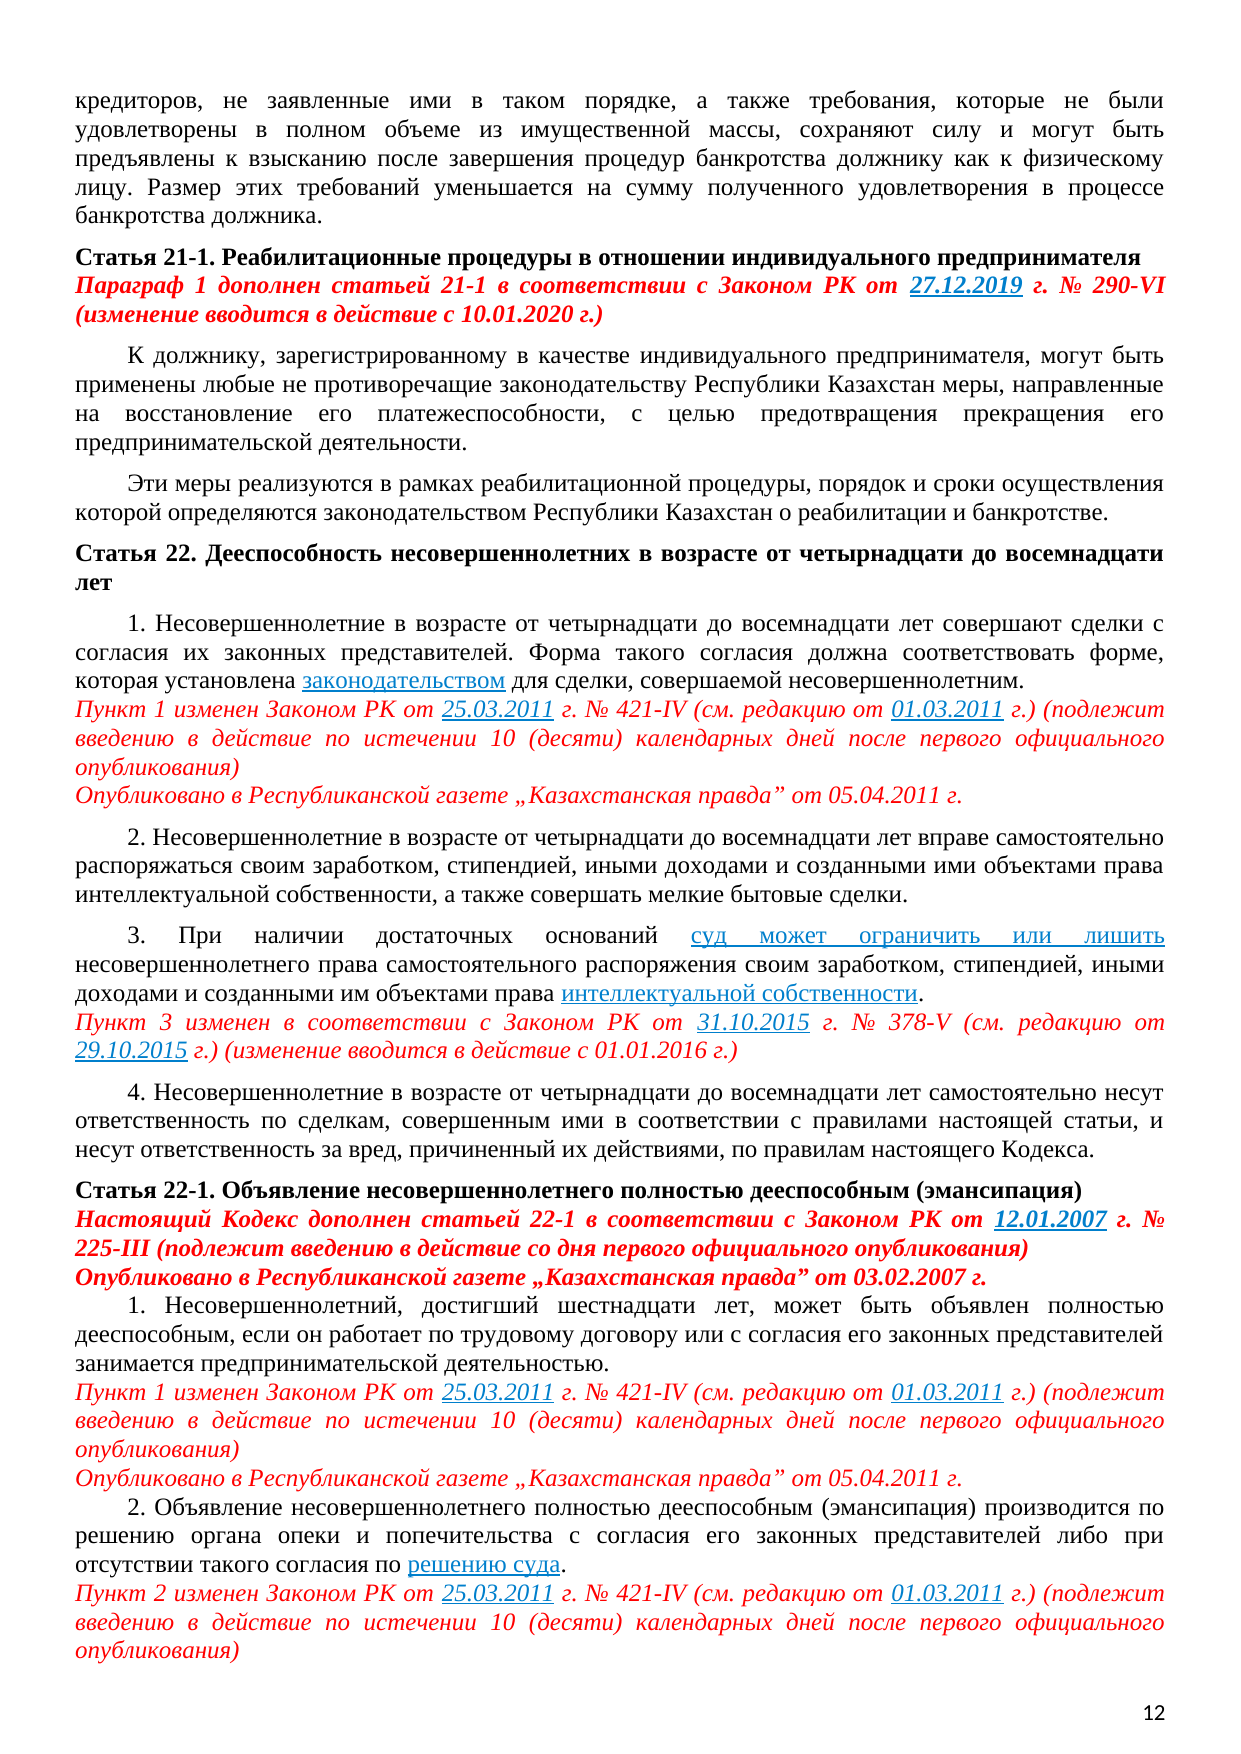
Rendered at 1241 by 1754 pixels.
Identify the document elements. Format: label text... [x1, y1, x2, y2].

text Эти меры реализуются в рамках реабилитационной процедуры, порядок и сроки осуществления которой определяются законодательством Республики Казахстан о реабилитации и банкротстве. [75, 468, 1165, 525]
text К должнику, зарегистрированному в качестве индивидуального предпринимателя, могут быть применены любые не противоречащие законодательству Республики Казахстан меры, направленные на восстановление его платежеспособности, с целью предотвращения прекращения его предпринимательской деятельности. [75, 340, 1165, 455]
text 1. Несовершеннолетние в возрасте от четырнадцати до восемнадцати лет совершают сделки с согласия их законных представителей. Форма такого согласия должна соответствовать форме, которая установлена законодательством для сделки, совершаемой несовершеннолетним. [75, 608, 1165, 694]
text 2. Объявление несовершеннолетнего полностью дееспособным (эмансипация) производится по решению органа опеки и попечительства с согласия его законных представителей либо при отсутствии такого согласия по решению суда. [75, 1492, 1165, 1578]
text Пункт 1 изменен Законом РК от 25.03.2011 г. № 421-IV (см. редакцию от 01.03.2011 г.) (подлежит введению в действие по истечении 10 (десяти) календарных дней после первого официального опубликования) [75, 694, 1165, 780]
text Настоящий Кодекс дополнен статьей 22-1 в соответствии с Законом РК от 12.01.2007 г. № 225-III (подлежит введению в действие со дня первого официального опубликования) [75, 1204, 1165, 1262]
text Статья 21-1. Реабилитационные процедуры в отношении индивидуального предпринимателя [75, 242, 1165, 270]
text Пункт 1 изменен Законом РК от 25.03.2011 г. № 421-IV (см. редакцию от 01.03.2011 г.) (подлежит введению в действие по истечении 10 (десяти) календарных дней после первого официального опубликования) [75, 1377, 1165, 1463]
text Параграф 1 дополнен статьей 21-1 в соответствии с Законом РК от 27.12.2019 г. № 290-VI (изменение вводится в действие с 10.01.2020 г.) [75, 270, 1165, 328]
text Статья 22-1. Объявление несовершеннолетнего полностью дееспособным (эмансипация) [75, 1175, 1165, 1204]
text Опубликовано в Республиканской газете „Казахстанская правда” от 03.02.2007 г. [75, 1262, 1165, 1290]
text 3. При наличии достаточных оснований суд может ограничить или лишить несовершеннолетнего права самостоятельного распоряжения своим заработком, стипендией, иными доходами и созданными им объектами права интеллектуальной собственности. [75, 920, 1165, 1007]
text Опубликовано в Республиканской газете „Казахстанская правда” от 05.04.2011 г. [75, 1463, 1165, 1492]
text Пункт 3 изменен в соответствии с Законом РК от 31.10.2015 г. № 378-V (см. редакцию от 29.10.2015 г.) (изменение вводится в действие с 01.01.2016 г.) [75, 1007, 1165, 1064]
text Опубликовано в Республиканской газете „Казахстанская правда” от 05.04.2011 г. [75, 780, 1165, 809]
text 4. Несовершеннолетние в возрасте от четырнадцати до восемнадцати лет самостоятельно несут ответственность по сделкам, совершенным ими в соответствии с правилами настоящей статьи, и несут ответственность за вред, причиненный их действиями, по правилам настоящего Кодекса. [75, 1077, 1165, 1163]
text Пункт 2 изменен Законом РК от 25.03.2011 г. № 421-IV (см. редакцию от 01.03.2011 г.) (подлежит введению в действие по истечении 10 (десяти) календарных дней после первого официального опубликования) [75, 1578, 1165, 1664]
text 1. Несовершеннолетний, достигший шестнадцати лет, может быть объявлен полностью дееспособным, если он работает по трудовому договору или с согласия его законных представителей занимается предпринимательской деятельностью. [75, 1290, 1165, 1377]
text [75, 85, 1165, 229]
text 2. Несовершеннолетние в возрасте от четырнадцати до восемнадцати лет вправе самостоятельно распоряжаться своим заработком, стипендией, иными доходами и созданными ими объектами права интеллектуальной собственности, а также совершать мелкие бытовые сделки. [75, 822, 1165, 908]
text Статья 22. Дееспособность несовершеннолетних в возрасте от четырнадцати до восемнадцати лет [75, 538, 1165, 595]
